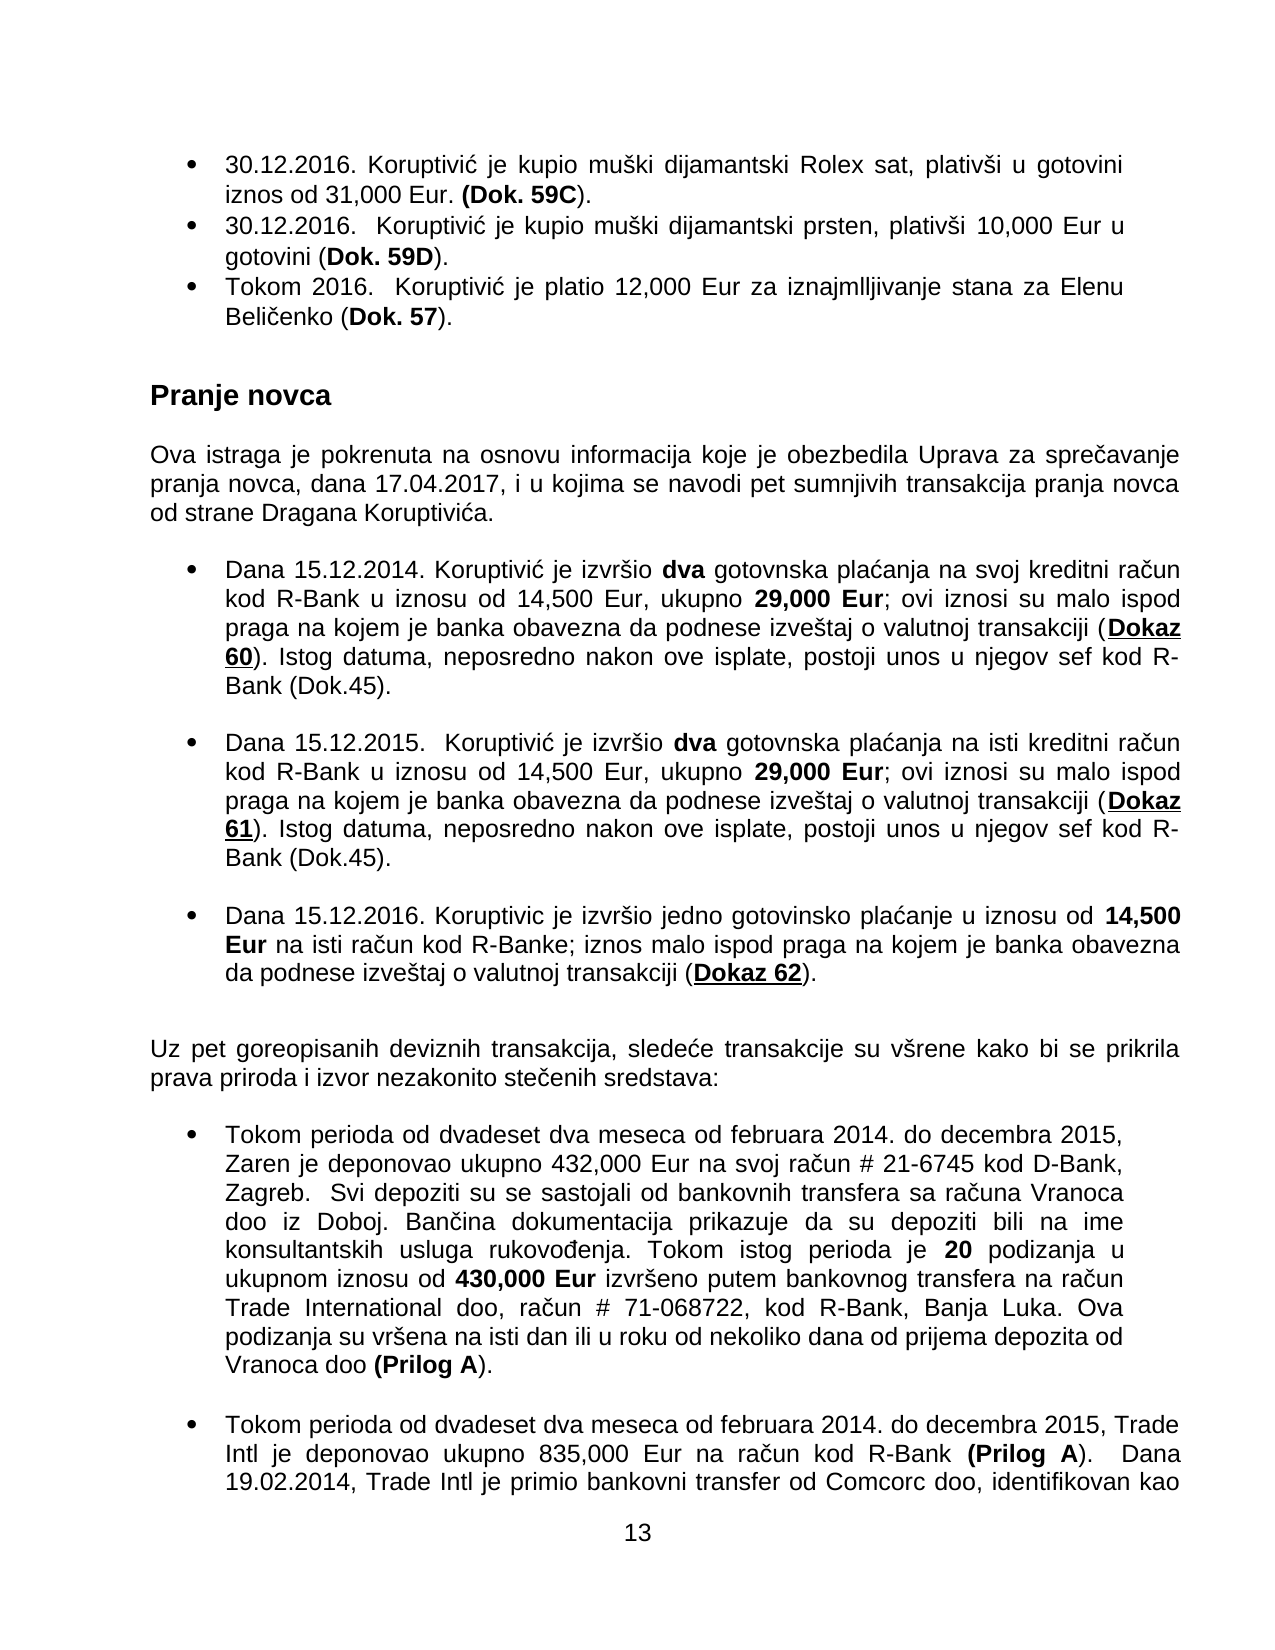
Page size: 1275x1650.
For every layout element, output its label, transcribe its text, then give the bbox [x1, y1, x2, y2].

list Dana 15.12.2014. Koruptivić je izvršio dva gotovnska plaćanja na svoj kreditni račun kod R-Bank u iznosu od 14,500 Eur, ukupno 29,000 Eur; ovi iznosi su malo ispod praga na kojem je banka obavezna da podnese izveštaj o valutnoj transakciji (Dokaz 60). Istog datuma, neposredno nakon ove isplate, postoji unos u njegov sef kod R-Bank (Dok.45). [187, 556, 1181, 699]
list Dana 15.12.2015. Koruptivić je izvršio dva gotovnska plaćanja na isti kreditni račun kod R-Bank u iznosu od 14,500 Eur, ukupno 29,000 Eur; ovi iznosi su malo ispod praga na kojem je banka obavezna da podnese izveštaj o valutnoj transakciji (Dokaz 61). Istog datuma, neposredno nakon ove isplate, postoji unos u njegov sef kod R-Bank (Dok.45). [187, 728, 1181, 872]
text Pranje novca [150, 378, 1181, 412]
list Dana 15.12.2016. Koruptivic je izvršio jedno gotovinsko plaćanje u iznosu od 14,500 Eur na isti račun kod R-Banke; iznos malo ispod praga na kojem je banka obavezna da podnese izveštaj o valutnoj transakciji (Dokaz 62). [187, 901, 1181, 987]
list 30.12.2016. Koruptivić je kupio muški dijamantski Rolex sat, plativši u gotovini iznos od 31,000 Eur. (Dok. 59C). [187, 150, 1125, 209]
list Tokom 2016. Koruptivić je platio 12,000 Eur za iznajmlljivanje stana za Elenu Beličenko (Dok. 57). [187, 272, 1125, 331]
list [187, 1410, 1181, 1496]
text Ova istraga je pokrenuta na osnovu informacija koje je obezbedila Uprava za sprečavanje pranja novca, dana 17.04.2017, i u kojima se navodi pet sumnjivih transakcija pranja novca od strane Dragana Koruptivića. [150, 441, 1181, 527]
text Uz pet goreopisanih deviznih transakcija, sledeće transakcije su všrene kako bi se prikrila prava priroda i izvor nezakonito stečenih sredstava: [150, 1034, 1181, 1092]
list 30.12.2016. Koruptivić je kupio muški dijamantski prsten, plativši 10,000 Eur u gotovini (Dok. 59D). [187, 211, 1125, 270]
list Tokom perioda od dvadeset dva meseca od februara 2014. do decembra 2015, Zaren je deponovao ukupno 432,000 Eur na svoj račun # 21-6745 kod D-Bank, Zagreb. Svi depoziti su se sastojali od bankovnih transfera sa računa Vranoca doo iz Doboj. Bančina dokumentacija prikazuje da su depoziti bili na ime konsultantskih usluga rukovođenja. Tokom istog perioda je 20 podizanja u ukupnom iznosu od 430,000 Eur izvršeno putem bankovnog transfera na račun Trade International doo, račun # 71-068722, kod R-Bank, Banja Luka. Ova podizanja su vršena na isti dan ili u roku od nekoliko dana od prijema depozita od Vranoca doo (Prilog A). [187, 1120, 1125, 1379]
